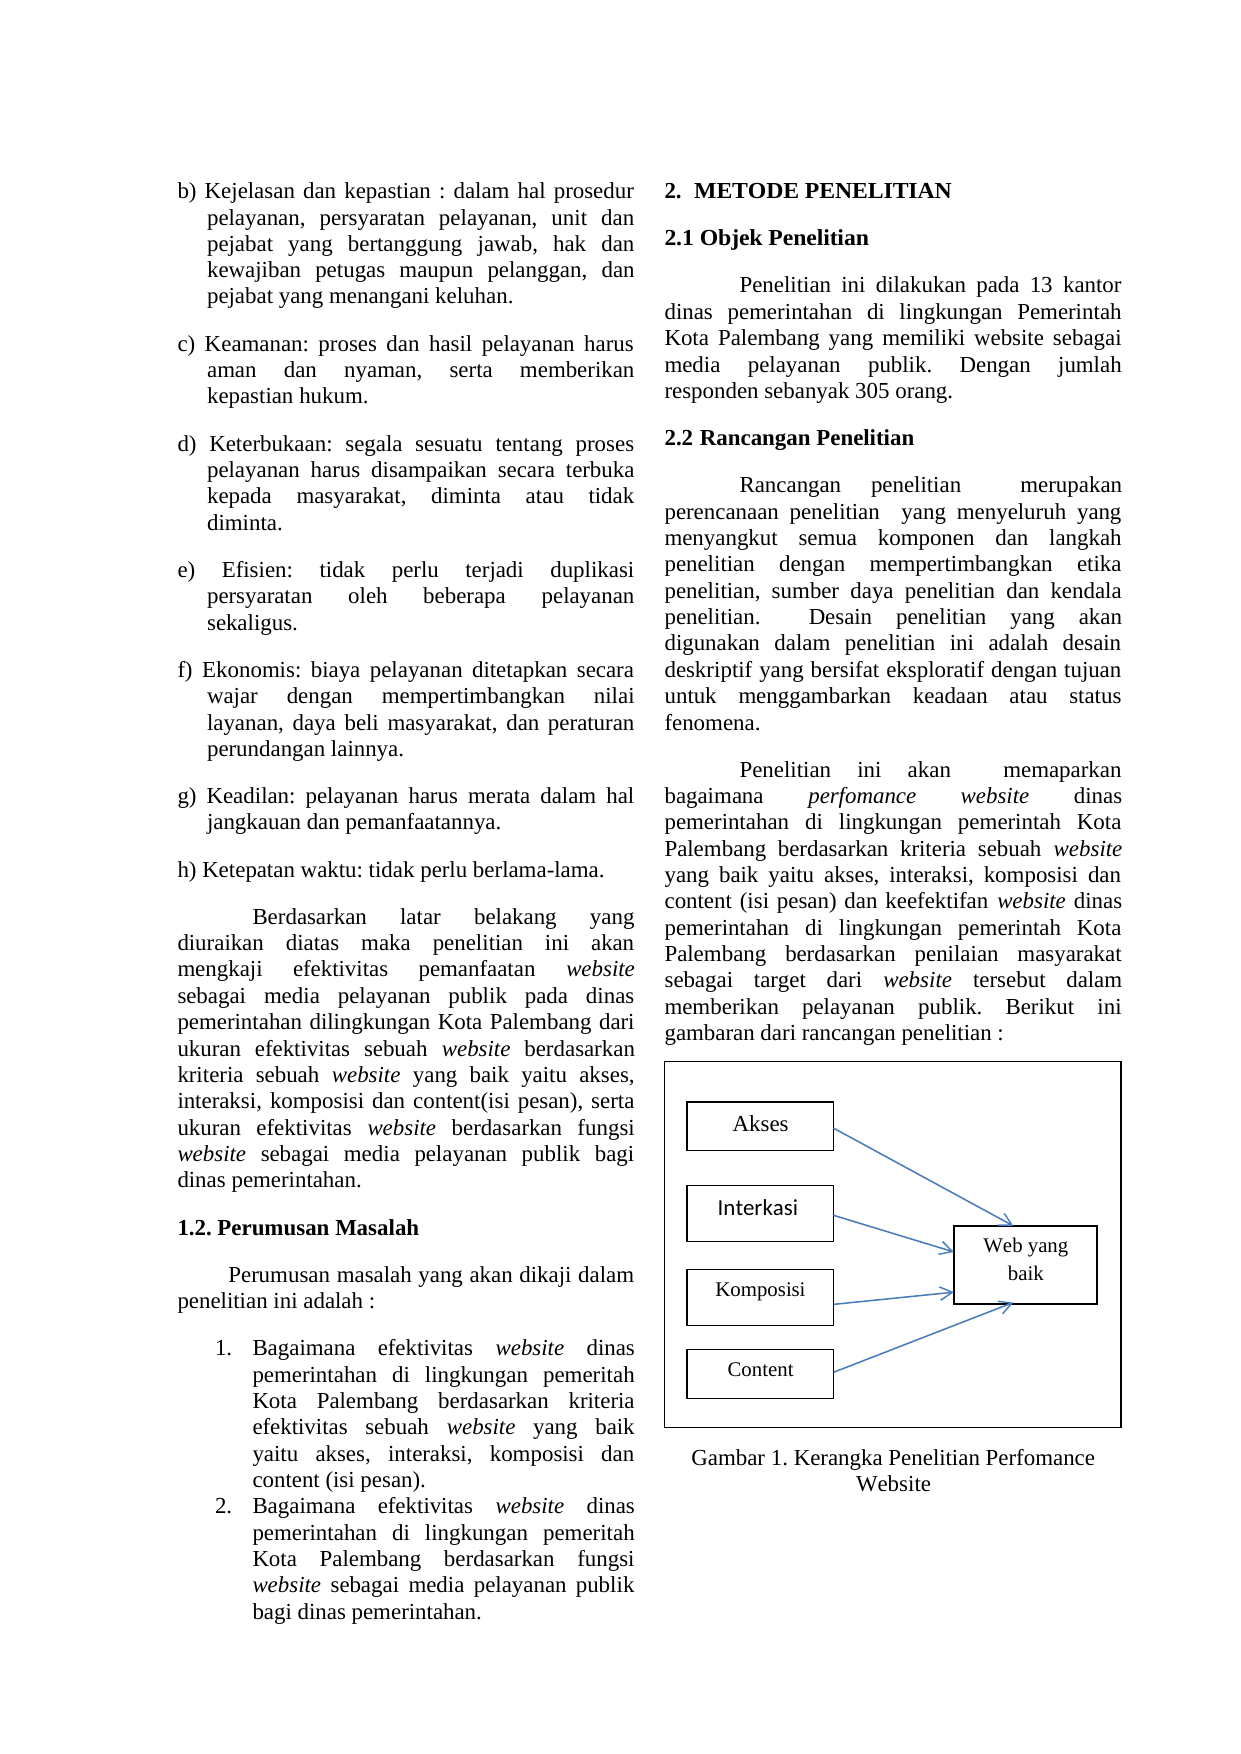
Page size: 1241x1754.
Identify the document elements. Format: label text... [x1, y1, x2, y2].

text Perumusan masalah yang akan dikaji dalam penelitian ini adalah : [177, 1261, 635, 1313]
text b) Kejelasan dan kepastian : dalam hal prosedur pelayanan, persyaratan pelayanan, unit dan pejabat yang bertanggung jawab, hak dan kewajiban petugas maupun pelanggan, dan pejabat yang menangani keluhan. [177, 177, 635, 309]
list Bagaimana efektivitas website dinas pemerintahan di lingkungan pemeritah Kota Palembang berdasarkan fungsi website sebagai media pelayanan publik bagi dinas pemerintahan. [215, 1492, 635, 1624]
text e) Efisien: tidak perlu terjadi duplikasi persyaratan oleh beberapa pelayanan sekaligus. [177, 556, 635, 635]
text Penelitian ini dilakukan pada 13 kantor dinas pemerintahan di lingkungan Pemerintah Kota Palembang yang memiliki website sebagai media pelayanan publik. Dengan jumlah responden sebanyak 305 orang. [664, 272, 1122, 403]
text Rancangan penelitian merupakan perencanaan penelitian yang menyeluruh yang menyangkut semua komponen dan langkah penelitian dengan mempertimbangkan etika penelitian, sumber daya penelitian dan kendala penelitian. Desain penelitian yang akan digunakan dalam penelitian ini adalah desain deskriptif yang bersifat eksploratif dengan tujuan untuk menggambarkan keadaan atau status fenomena. [664, 471, 1122, 735]
text Penelitian ini akan memaparkan bagaimana perfomance website dinas pemerintahan di lingkungan pemerintah Kota Palembang berdasarkan kriteria sebuah website yang baik yaitu akses, interaksi, komposisi dan content (isi pesan) dan keefektifan website dinas pemerintahan di lingkungan pemerintah Kota Palembang berdasarkan penilaian masyarakat sebagai target dari website tersebut dalam memberikan pelayanan publik. Berikut ini gambaran dari rancangan penelitian : [664, 756, 1122, 1046]
list Rancangan Penelitian [664, 424, 1122, 451]
text f) Ekonomis: biaya pelayanan ditetapkan secara wajar dengan mempertimbangkan nilai layanan, daya beli masyarakat, dan peraturan perundangan lainnya. [177, 656, 635, 761]
list Bagaimana efektivitas website dinas pemerintahan di lingkungan pemeritah Kota Palembang berdasarkan kriteria efektivitas sebuah website yang baik yaitu akses, interaksi, komposisi dan content (isi pesan). [215, 1334, 635, 1492]
text 1.2. Perumusan Masalah [177, 1213, 635, 1240]
text d) Keterbukaan: segala sesuatu tentang proses pelayanan harus disampaikan secara terbuka kepada masyarakat, diminta atau tidak diminta. [177, 430, 635, 535]
text 2.1 Objek Penelitian [664, 224, 1122, 251]
text h) Ketepatan waktu: tidak perlu berlama-lama. [177, 856, 635, 882]
text g) Keadilan: pelayanan harus merata dalam hal jangkauan dan pemanfaatannya. [177, 782, 635, 835]
text Berdasarkan latar belakang yang diuraikan diatas maka penelitian ini akan mengkaji efektivitas pemanfaatan website sebagai media pelayanan publik pada dinas pemerintahan dilingkungan Kota Palembang dari ukuran efektivitas sebuah website berdasarkan kriteria sebuah website yang baik yaitu akses, interaksi, komposisi dan content(isi pesan), serta ukuran efektivitas website berdasarkan fungsi website sebagai media pelayanan publik bagi dinas pemerintahan. [177, 903, 635, 1193]
text c) Keamanan: proses dan hasil pelayanan harus aman dan nyaman, serta memberikan kepastian hukum. [177, 330, 635, 409]
text Gambar 1. Kerangka Penelitian Perfomance Website [664, 1444, 1122, 1497]
list METODE PENELITIAN [664, 177, 1122, 203]
